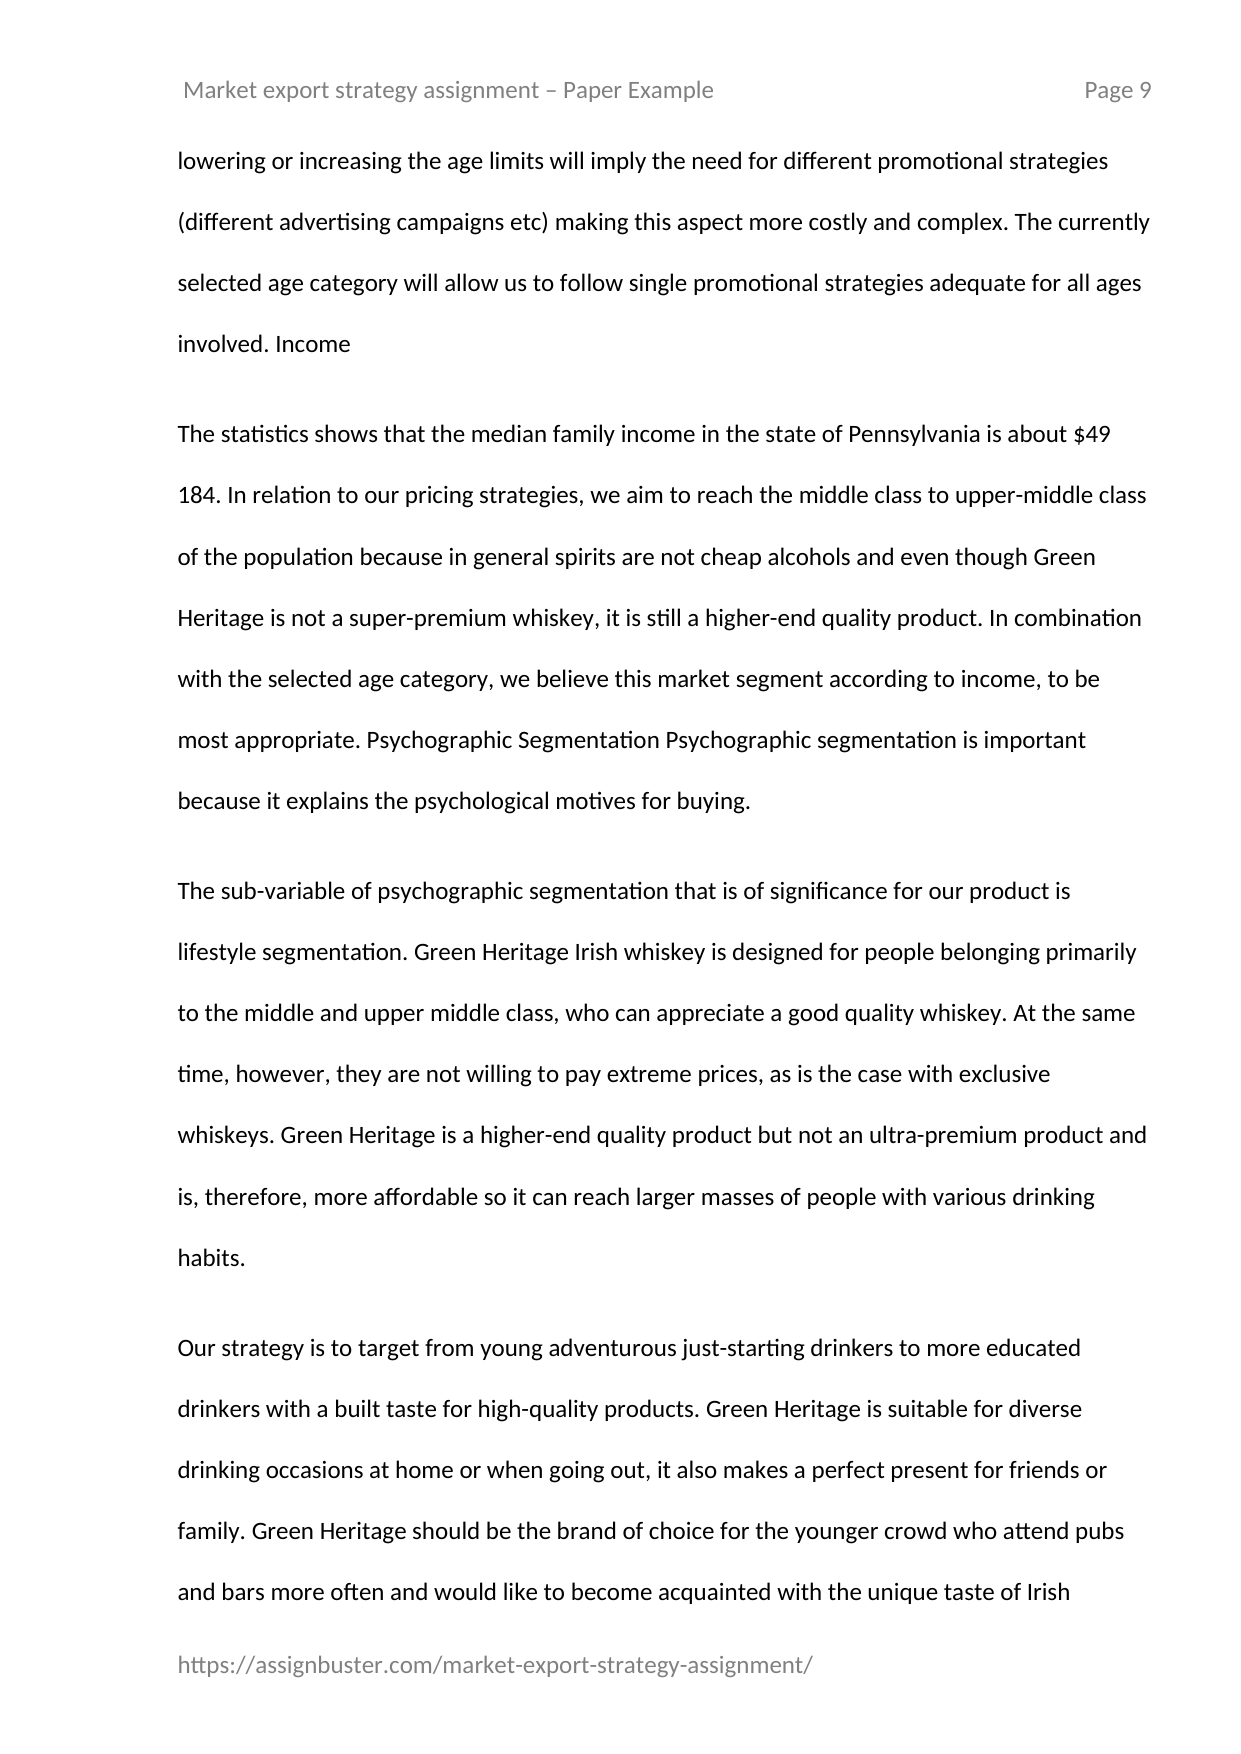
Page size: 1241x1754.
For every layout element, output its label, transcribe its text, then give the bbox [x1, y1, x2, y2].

text The statistics shows that the median family income in the state of Pennsylvania is about $49 184. In relation to our pricing strategies, we aim to reach the middle class to upper-middle class of the population because in general spirits are not cheap alcohols and even though Green Heritage is not a super-premium whiskey, it is still a higher-end quality product. In combination with the selected age category, we believe this market segment according to income, to be most appropriate. Psychographic Segmentation Psychographic segmentation is important because it explains the psychological motives for buying. [177, 419, 1152, 815]
text The sub-variable of psychographic segmentation that is of significance for our product is lifestyle segmentation. Green Heritage Irish whiskey is designed for people belonging primarily to the middle and upper middle class, who can appreciate a good quality whiskey. At the same time, however, they are not willing to pay extreme prices, as is the case with exclusive whiskeys. Green Heritage is a higher-end quality product but not an ultra-premium product and is, therefore, more affordable so it can reach larger masses of people with various drinking habits. [177, 875, 1152, 1272]
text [177, 1332, 1152, 1607]
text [177, 145, 1152, 359]
